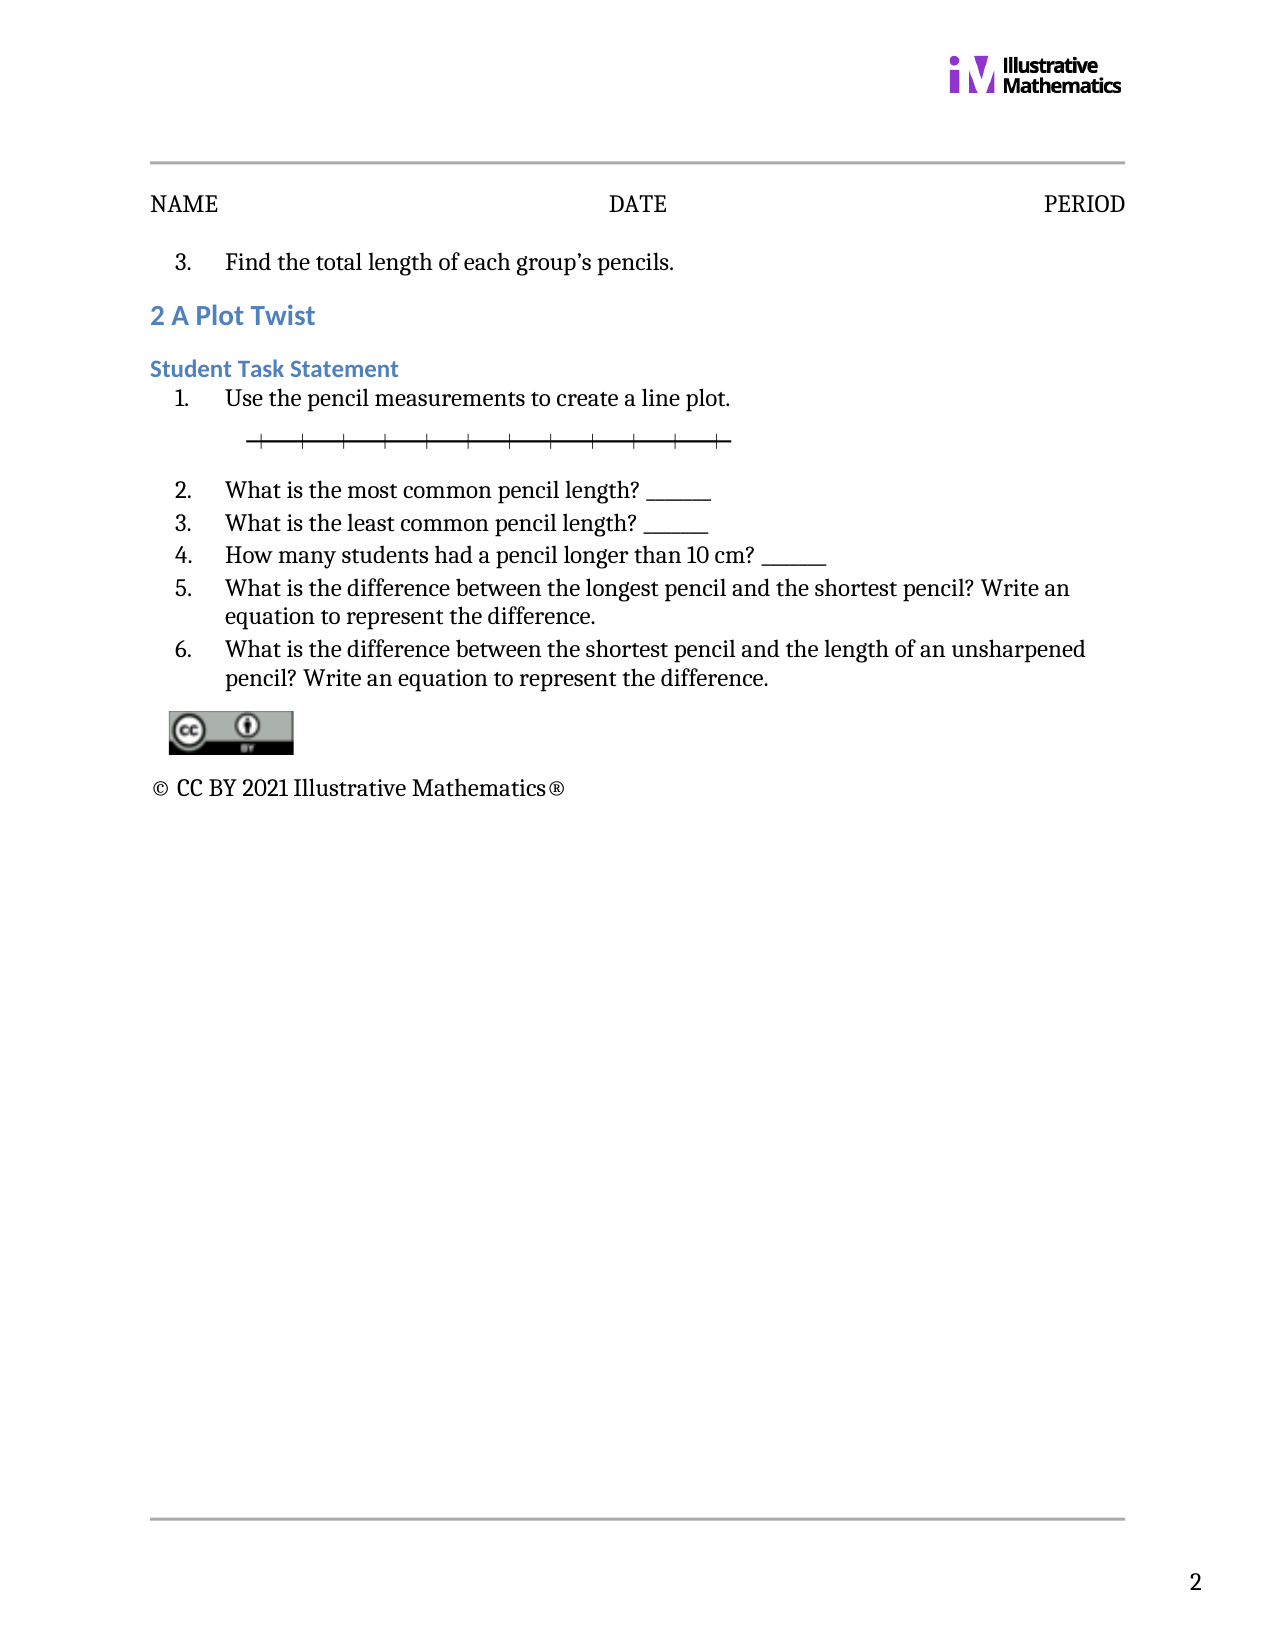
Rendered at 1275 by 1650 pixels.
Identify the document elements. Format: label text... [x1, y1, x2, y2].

list Find the total length of each group’s pencils. [175, 247, 1125, 276]
list How many students had a pencil longer than 10 cm? _______ [175, 541, 1125, 570]
picture [243, 433, 734, 466]
picture [168, 711, 294, 755]
list What is the difference between the longest pencil and the shortest pencil? Write an equation to represent the difference. [175, 573, 1125, 631]
list Use the pencil measurements to create a line plot. [175, 384, 1125, 413]
picture [949, 55, 1121, 93]
subtitle 2 A Plot Twist [150, 297, 1125, 333]
list What is the most common pencil length? _______ [175, 476, 1125, 505]
subtitle Student Task Statement [150, 353, 1125, 384]
text © CC BY 2021 Illustrative Mathematics® [150, 773, 1125, 802]
list What is the least common pencil length? _______ [175, 508, 1125, 537]
list What is the difference between the shortest pencil and the length of an unsharpened pencil? Write an equation to represent the difference. [175, 635, 1125, 692]
